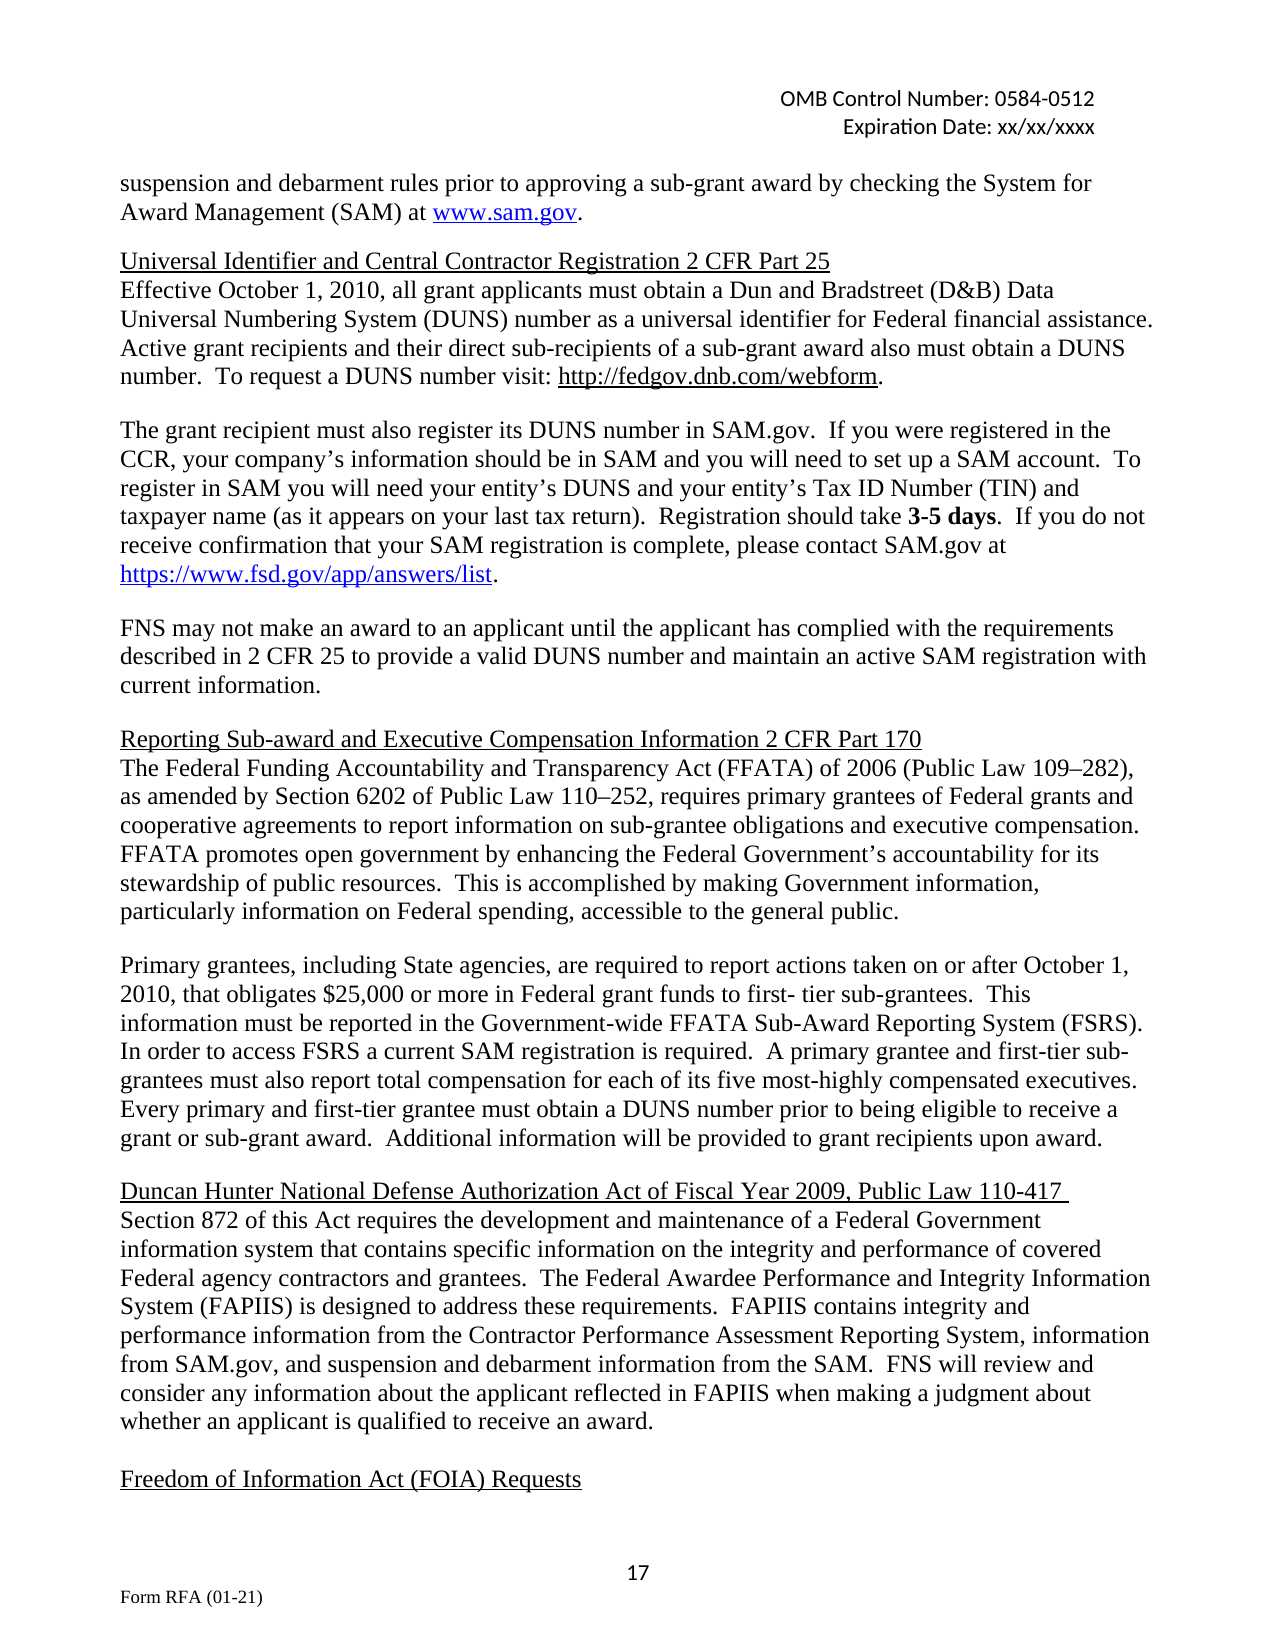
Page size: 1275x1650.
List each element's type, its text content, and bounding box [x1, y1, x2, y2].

text Effective October 1, 2010, all grant applicants must obtain a Dun and Bradstreet (D&B) Data Universal Numbering System (DUNS) number as a universal identifier for Federal financial assistance. Active grant recipients and their direct sub-recipients of a sub-grant award also must obtain a DUNS number. To request a DUNS number visit: http://fedgov.dnb.com/webform. [120, 275, 1155, 390]
text Duncan Hunter National Defense Authorization Act of Fiscal Year 2009, Public Law 110-417 [120, 1176, 1155, 1205]
text Freedom of Information Act (FOIA) Requests [120, 1464, 1155, 1493]
text FNS may not make an award to an applicant until the applicant has complied with the requirements described in 2 CFR 25 to provide a valid DUNS number and maintain an active SAM registration with current information. [120, 613, 1155, 699]
text Section 872 of this Act requires the development and maintenance of a Federal Government information system that contains specific information on the integrity and performance of covered Federal agency contractors and grantees. The Federal Awardee Performance and Integrity Information System (FAPIIS) is designed to address these requirements. FAPIIS contains integrity and performance information from the Contractor Performance Assessment Reporting System, information from SAM.gov, and suspension and debarment information from the SAM. FNS will review and consider any information about the applicant reflected in FAPIIS when making a judgment about whether an applicant is qualified to receive an award. [120, 1205, 1155, 1435]
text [120, 168, 1155, 226]
text Universal Identifier and Central Contractor Registration 2 CFR Part 25 [120, 246, 1155, 275]
text The Federal Funding Accountability and Transparency Act (FFATA) of 2006 (Public Law 109–282), as amended by Section 6202 of Public Law 110–252, requires primary grantees of Federal grants and cooperative agreements to report information on sub-grantee obligations and executive compensation. FFATA promotes open government by enhancing the Federal Government’s accountability for its stewardship of public resources. This is accomplished by making Government information, particularly information on Federal spending, accessible to the general public. [120, 753, 1155, 925]
text Reporting Sub-award and Executive Compensation Information 2 CFR Part 170 [120, 724, 1155, 753]
text Primary grantees, including State agencies, are required to report actions taken on or after October 1, 2010, that obligates $25,000 or more in Federal grant funds to first- tier sub-grantees. This information must be reported in the Government-wide FFATA Sub-Award Reporting System (FSRS). In order to access FSRS a current SAM registration is required. A primary grantee and first-tier sub-grantees must also report total compensation for each of its five most-highly compensated executives. Every primary and first-tier grantee must obtain a DUNS number prior to being eligible to receive a grant or sub-grant award. Additional information will be provided to grant recipients upon award. [120, 950, 1155, 1151]
text The grant recipient must also register its DUNS number in SAM.gov. If you were registered in the CCR, your company’s information should be in SAM and you will need to set up a SAM account. To register in SAM you will need your entity’s DUNS and your entity’s Tax ID Number (TIN) and taxpayer name (as it appears on your last tax return). Registration should take 3-5 days. If you do not receive confirmation that your SAM registration is complete, please contact SAM.gov at https://www.fsd.gov/app/answers/list. [120, 415, 1155, 588]
